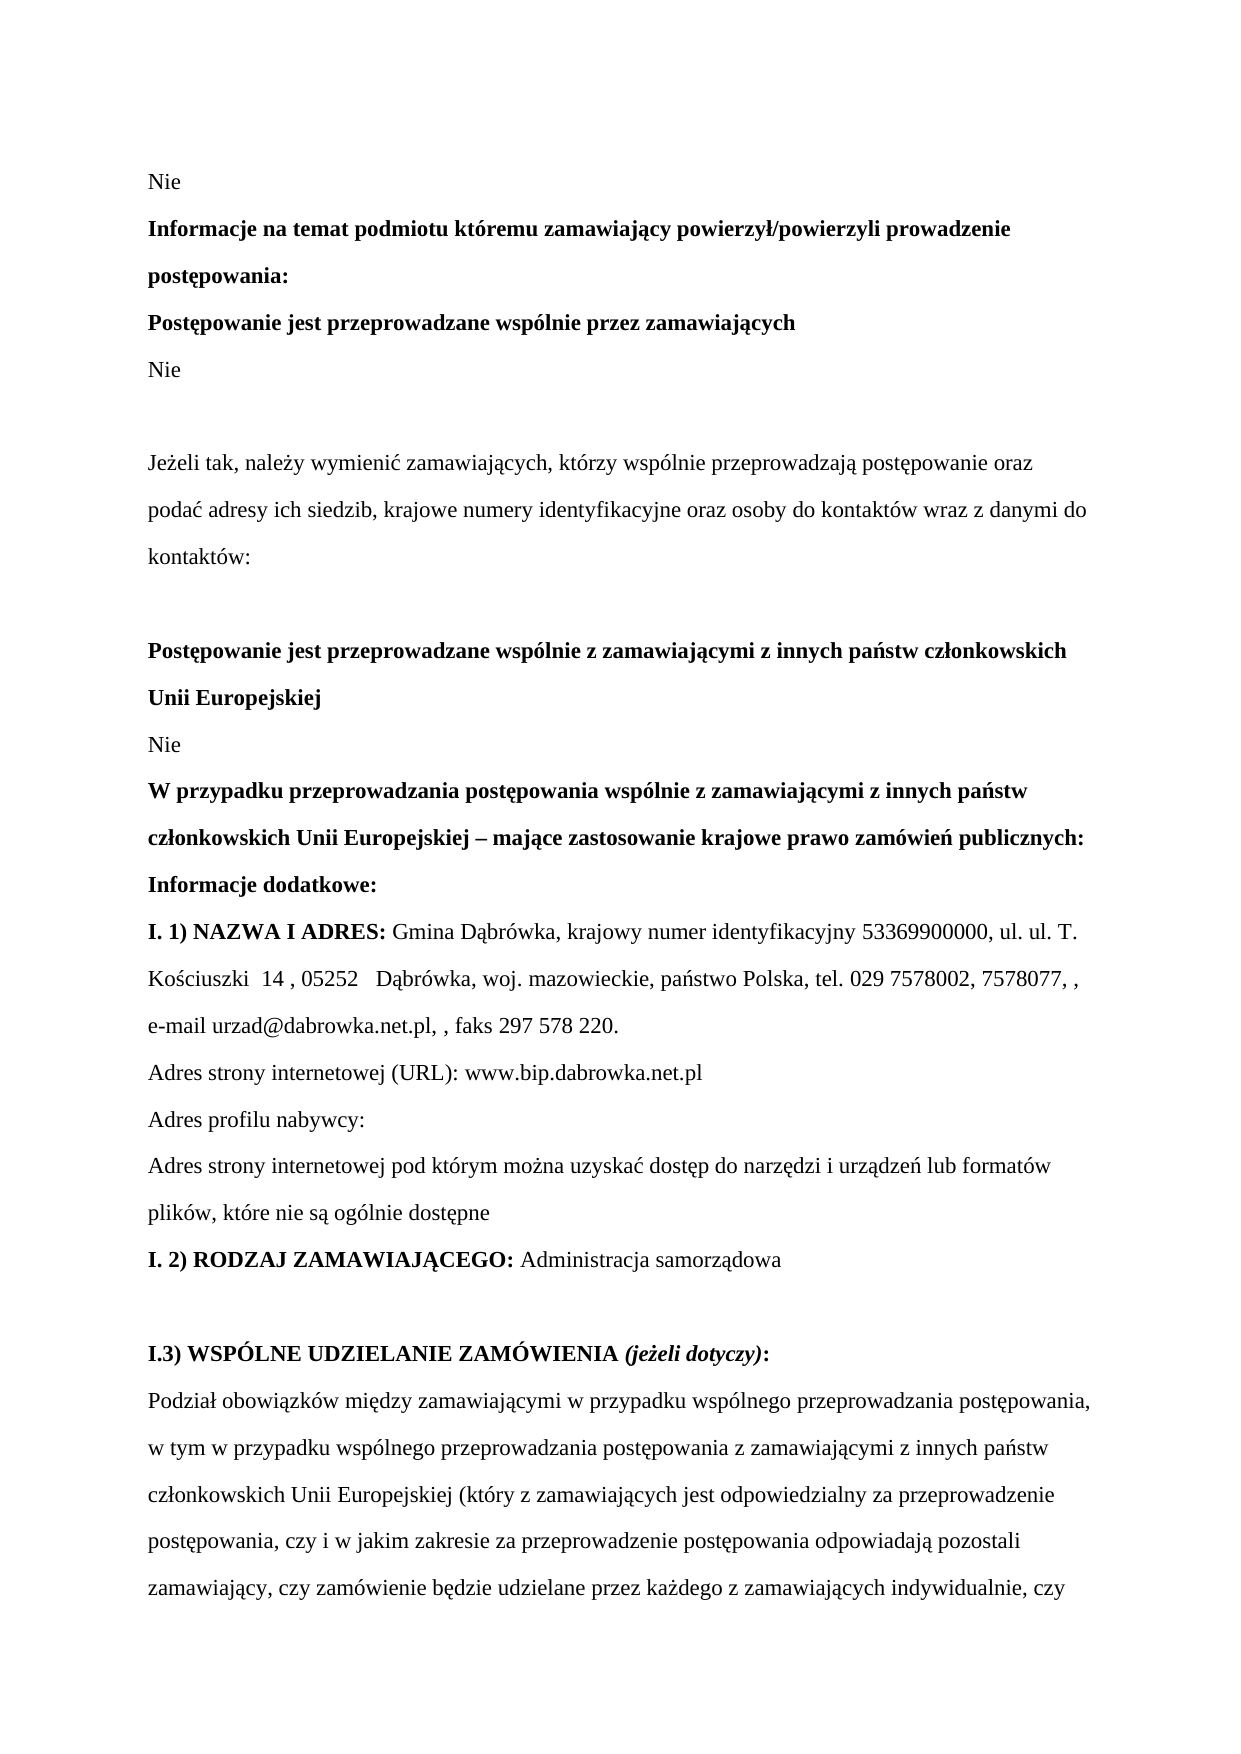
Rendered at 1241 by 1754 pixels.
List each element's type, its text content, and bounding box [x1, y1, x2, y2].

text I. 1) NAZWA I ADRES: Gmina Dąbrówka, krajowy numer identyfikacyjny 53369900000, ul. ul. T. Kościuszki 14 , 05252 Dąbrówka, woj. mazowieckie, państwo Polska, tel. 029 7578002, 7578077, , e-mail urzad@dabrowka.net.pl, , faks 297 578 220. Adres strony internetowej (URL): www.bip.dabrowka.net.pl Adres profilu nabywcy: Adres strony internetowej pod którym można uzyskać dostęp do narzędzi i urządzeń lub formatów plików, które nie są ogólnie dostępne [148, 898, 1093, 1226]
text I.3) WSPÓLNE UDZIELANIE ZAMÓWIENIA (jeżeli dotyczy): [148, 1319, 1093, 1366]
text I. 2) RODZAJ ZAMAWIAJĄCEGO: Administracja samorządowa [148, 1226, 1093, 1319]
text Jeżeli tak, należy wymienić zamawiających, którzy wspólnie przeprowadzają postępowanie oraz podać adresy ich siedzib, krajowe numery identyfikacyjne oraz osoby do kontaktów wraz z danymi do kontaktów: Postępowanie jest przeprowadzane wspólnie z zamawiającymi z innych państw członkowskich Unii Europejskiej [148, 382, 1093, 710]
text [148, 1366, 1093, 1601]
text W przypadku przeprowadzania postępowania wspólnie z zamawiającymi z innych państw członkowskich Unii Europejskiej – mające zastosowanie krajowe prawo zamówień publicznych: Informacje dodatkowe: [148, 757, 1093, 898]
text Nie [148, 335, 1093, 382]
text Informacje na temat podmiotu któremu zamawiający powierzył/powierzyli prowadzenie postępowania: Postępowanie jest przeprowadzane wspólnie przez zamawiających [148, 194, 1093, 335]
text Nie [148, 710, 1093, 757]
text Nie [148, 148, 1093, 194]
